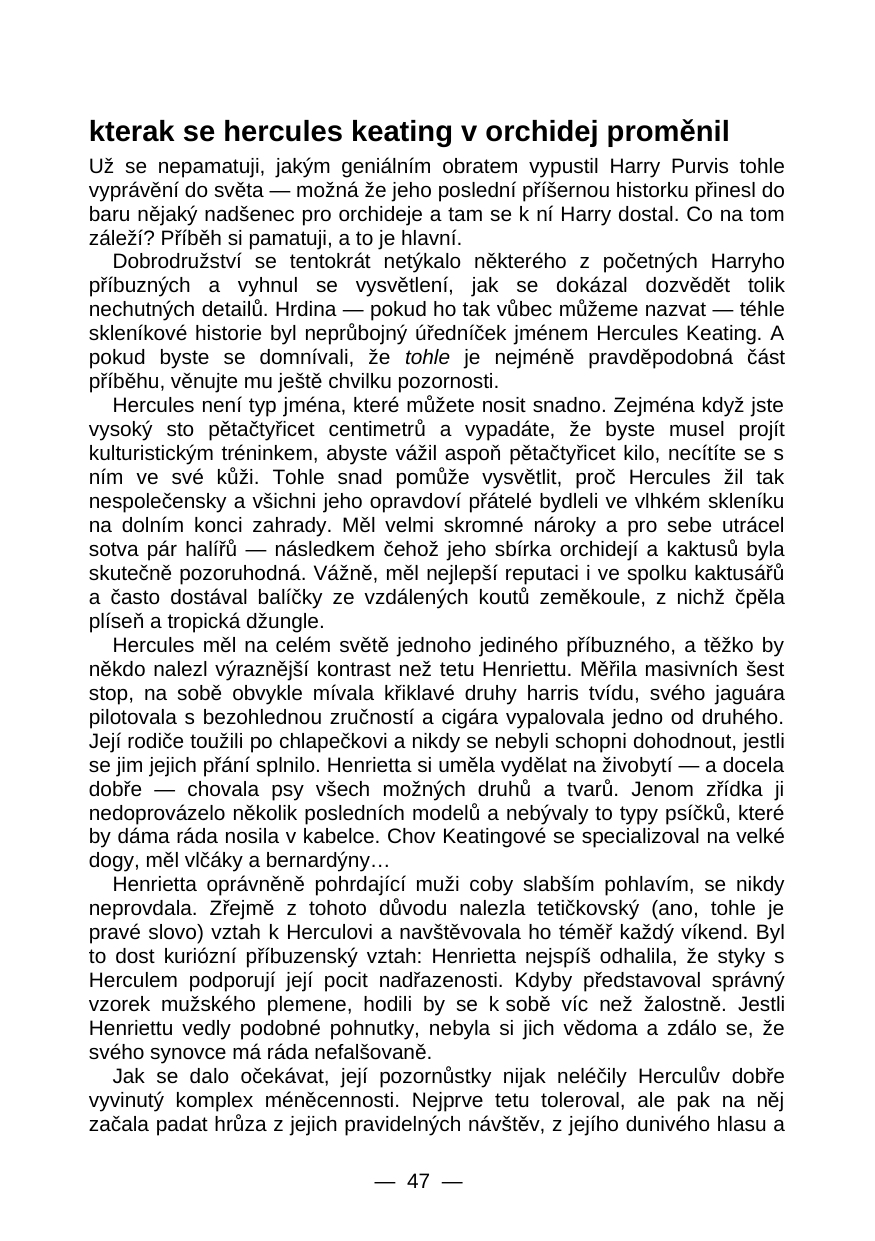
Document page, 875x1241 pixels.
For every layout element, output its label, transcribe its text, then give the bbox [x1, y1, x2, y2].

text Dobrodružství se tentokrát netýkalo některého z početných Harryho příbuzných a vyhnul se vysvětlení, jak se dokázal dozvědět tolik nechutných detailů. Hrdina — pokud ho tak vůbec můžeme nazvat — téhle skleníkové historie byl neprůbojný úředníček jménem Hercules Keating. A pokud byste se domnívali, že tohle je nejméně pravděpodobná část příběhu, věnujte mu ještě chvilku pozornosti. [89, 249, 785, 393]
text Henrietta oprávněně pohrdající muži coby slabším pohlavím, se nikdy neprovdala. Zřejmě z tohoto důvodu nalezla tetičkovský (ano, tohle je pravé slovo) vztah k Herculovi a navštěvovala ho téměř každý víkend. Byl to dost kuriózní příbuzenský vztah: Henrietta nejspíš odhalila, že styky s Herculem podporují její pocit nadřazenosti. Kdyby představoval správný vzorek mužského plemene, hodili by se k sobě víc než žalostně. Jestli Henriettu vedly podobné pohnutky, nebyla si jich vědoma a zdálo se, že svého synovce má ráda nefalšovaně. [89, 872, 785, 1064]
text Hercules měl na celém světě jednoho jediného příbuzného, a těžko by někdo nalezl výraznější kontrast než tetu Henriettu. Měřila masivních šest stop, na sobě obvykle mívala křiklavé druhy harris tvídu, svého jaguára pilotovala s bezohlednou zručností a cigára vypalovala jedno od druhého. Její rodiče toužili po chlapečkovi a nikdy se nebyli schopni dohodnout, jestli se jim jejich přání splnilo. Henrietta si uměla vydělat na živobytí — a docela dobře — chovala psy všech možných druhů a tvarů. Jenom zřídka ji nedoprovázelo několik posledních modelů a nebývaly to typy psíčků, které by dáma ráda nosila v kabelce. Chov Keatingové se specializoval na velké dogy, měl vlčáky a bernardýny… [89, 633, 785, 872]
text Hercules není typ jména, které můžete nosit snadno. Zejména když jste vysoký sto pětačtyřicet centimetrů a vypadáte, že byste musel projít kulturistickým tréninkem, abyste vážil aspoň pětačtyřicet kilo, necítíte se s ním ve své kůži. Tohle snad pomůže vysvětlit, proč Hercules žil tak nespolečensky a všichni jeho opravdoví přátelé bydleli ve vlhkém skleníku na dolním konci zahrady. Měl velmi skromné nároky a pro sebe utrácel sotva pár halířů — následkem čehož jeho sbírka orchidejí a kaktusů byla skutečně pozoruhodná. Vážně, měl nejlepší reputaci i ve spolku kaktusářů a často dostával balíčky ze vzdálených koutů zeměkoule, z nichž čpěla plíseň a tropická džungle. [89, 393, 785, 633]
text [89, 1064, 785, 1136]
text Už se nepamatuji, jakým geniálním obratem vypustil Harry Purvis tohle vyprávění do světa — možná že jeho poslední příšernou historku přinesl do baru nějaký nadšenec pro orchideje a tam se k ní Harry dostal. Co na tom záleží? Příběh si pamatuji, a to je hlavní. [89, 153, 785, 249]
subtitle kterak se hercules keating v orchidej proměnil [89, 114, 785, 147]
